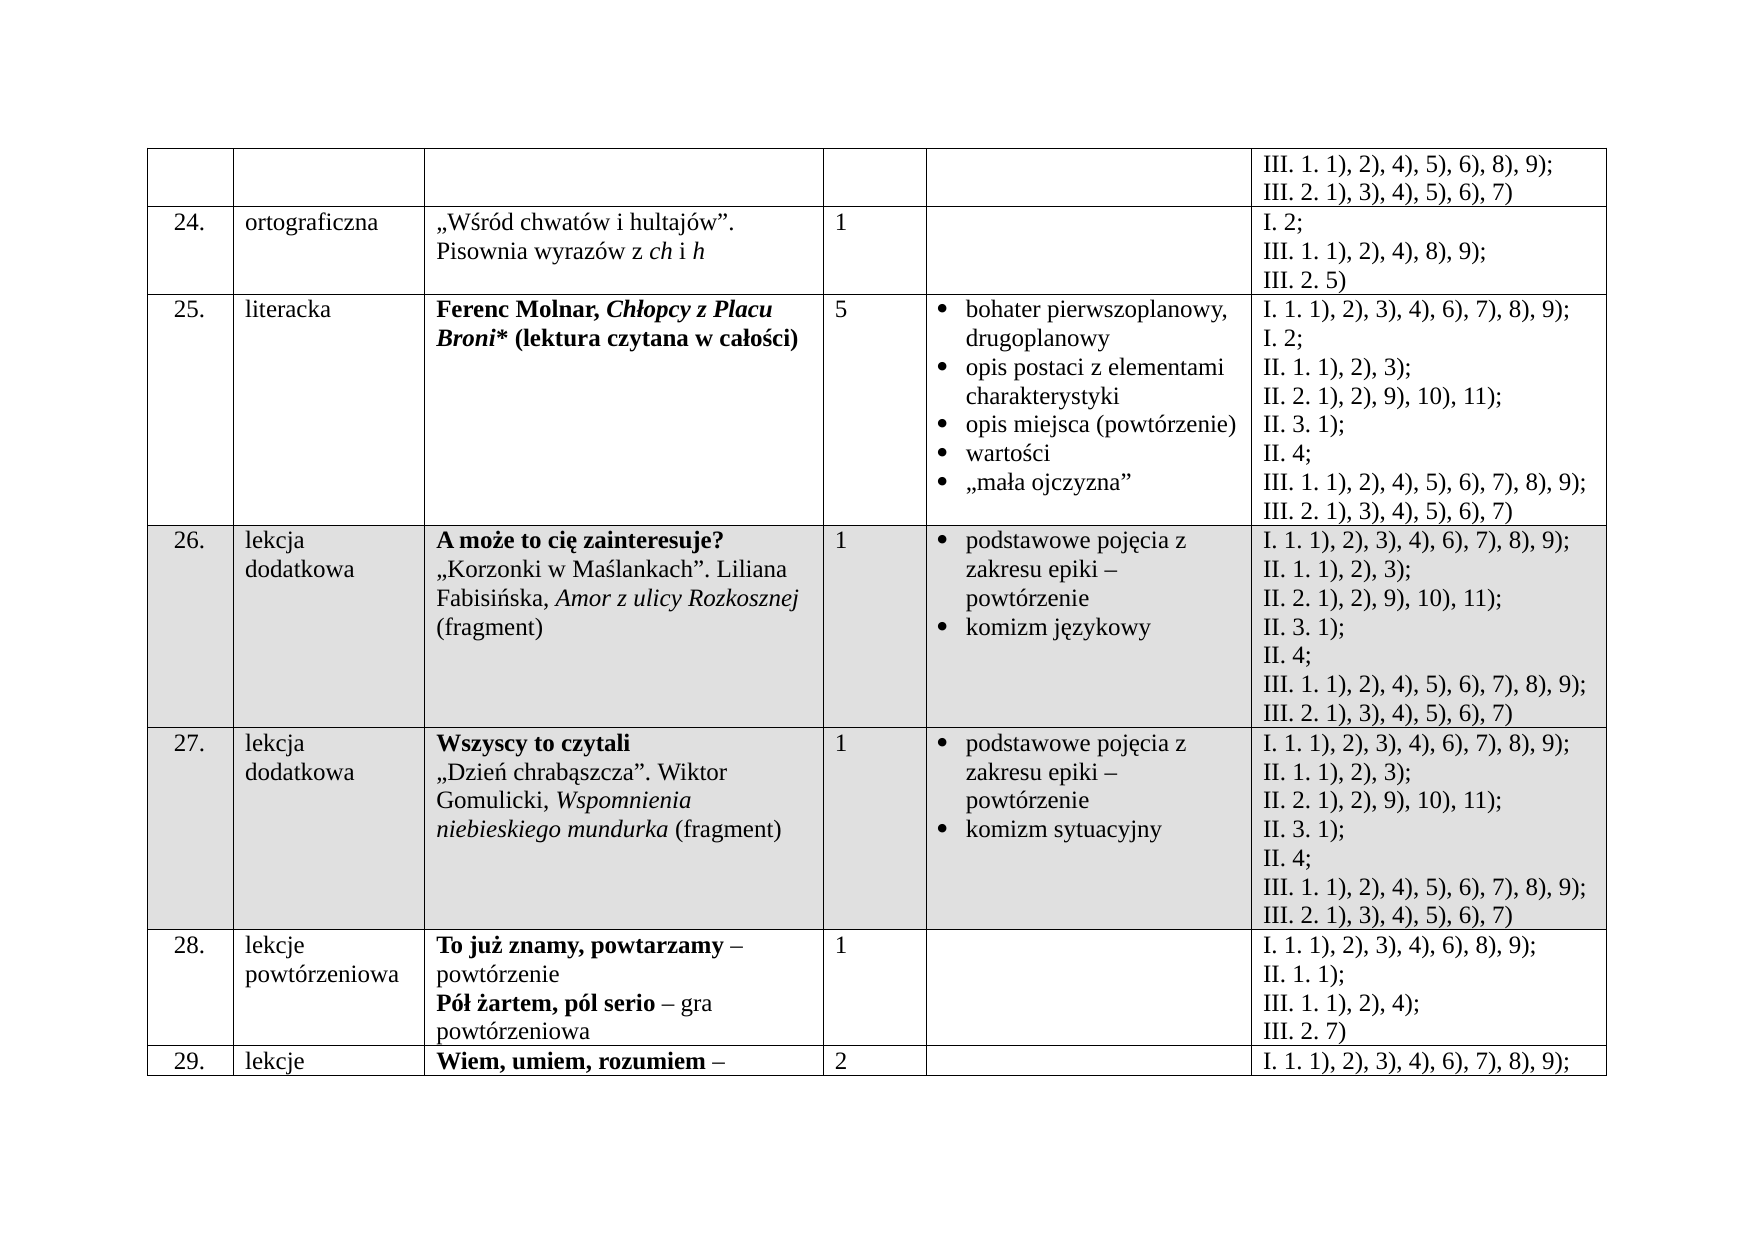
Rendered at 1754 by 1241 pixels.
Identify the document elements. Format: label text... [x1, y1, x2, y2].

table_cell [1252, 1046, 1606, 1075]
table_cell ortograficzna [234, 207, 424, 293]
table_cell [148, 1046, 233, 1075]
table_cell lekcje powtórzeniowa [234, 930, 424, 1045]
table_cell [148, 930, 233, 1045]
table_cell 5 [824, 295, 926, 524]
table_cell Ferenc Molnar, Chłopcy z Placu Broni* (lektura czytana w całości) [425, 295, 823, 524]
table_cell I. 1. 1), 2), 3), 4), 6), 7), 8), 9); II. 1. 1), 2), 3); II. 2. 1), 2), 9), 10), 11); II. 3. 1); II. 4; III. 1. 1), 2), 4), 5), 6), 7), 8), 9); III. 2. 1), 3), 4), 5), 6), 7) [1252, 728, 1606, 929]
table_cell I. 1. 1), 2), 3), 4), 6), 7), 8), 9); II. 1. 1), 2), 3); II. 2. 1), 2), 9), 10), 11); II. 3. 1); II. 4; III. 1. 1), 2), 4), 5), 6), 7), 8), 9); III. 2. 1), 3), 4), 5), 6), 7) [1252, 526, 1606, 727]
table_cell [148, 526, 233, 727]
table_cell podstawowe pojęcia z zakresu epiki – powtórzenie komizm językowy [927, 526, 1251, 727]
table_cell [425, 149, 823, 206]
table_cell podstawowe pojęcia z zakresu epiki – powtórzenie komizm sytuacyjny [927, 728, 1251, 929]
table_cell I. 1. 1), 2), 3), 4), 6), 7), 8), 9); I. 2; II. 1. 1), 2), 3); II. 2. 1), 2), 9), 10), 11); II. 3. 1); II. 4; III. 1. 1), 2), 4), 5), 6), 7), 8), 9); III. 2. 1), 3), 4), 5), 6), 7) [1252, 295, 1606, 524]
table_cell [148, 149, 233, 206]
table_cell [425, 1046, 823, 1075]
table_cell lekcja dodatkowa [234, 728, 424, 929]
table_cell 1 [824, 149, 926, 206]
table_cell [1252, 149, 1606, 206]
table_cell A może to cię zainteresuje? „Korzonki w Maślankach”. Liliana Fabisińska, Amor z ulicy Rozkosznej (fragment) [425, 526, 823, 727]
table_cell To już znamy, powtarzamy – powtórzenie Pół żartem, pól serio – gra powtórzeniowa [425, 930, 823, 1045]
table_cell 1 [824, 526, 926, 727]
table_cell 1 [824, 207, 926, 293]
table_cell [927, 1046, 1251, 1075]
table_cell [148, 728, 233, 929]
table_cell literacka [234, 295, 424, 524]
table_cell I. 2; III. 1. 1), 2), 4), 8), 9); III. 2. 5) [1252, 207, 1606, 293]
table_cell lekcja dodatkowa [234, 526, 424, 727]
table_cell bohater pierwszoplanowy, drugoplanowy opis postaci z elementami charakterystyki opis miejsca (powtórzenie) wartości „mała ojczyzna” [927, 295, 1251, 524]
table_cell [234, 149, 424, 206]
table_cell [927, 207, 1251, 293]
table_cell 1 [824, 728, 926, 929]
table_cell [148, 295, 233, 524]
table_cell [148, 207, 233, 293]
table_cell 2 [824, 1046, 926, 1075]
table_cell I. 1. 1), 2), 3), 4), 6), 8), 9); II. 1. 1); III. 1. 1), 2), 4); III. 2. 7) [1252, 930, 1606, 1045]
table_cell [927, 930, 1251, 1045]
table_cell 1 [824, 930, 926, 1045]
table_cell „Wśród chwatów i hultajów”. Pisownia wyrazów z ch i h [425, 207, 823, 293]
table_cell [234, 1046, 424, 1075]
table_cell Wszyscy to czytali „Dzień chrabąszcza”. Wiktor Gomulicki, Wspomnienia niebieskiego mundurka (fragment) [425, 728, 823, 929]
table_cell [927, 149, 1251, 206]
